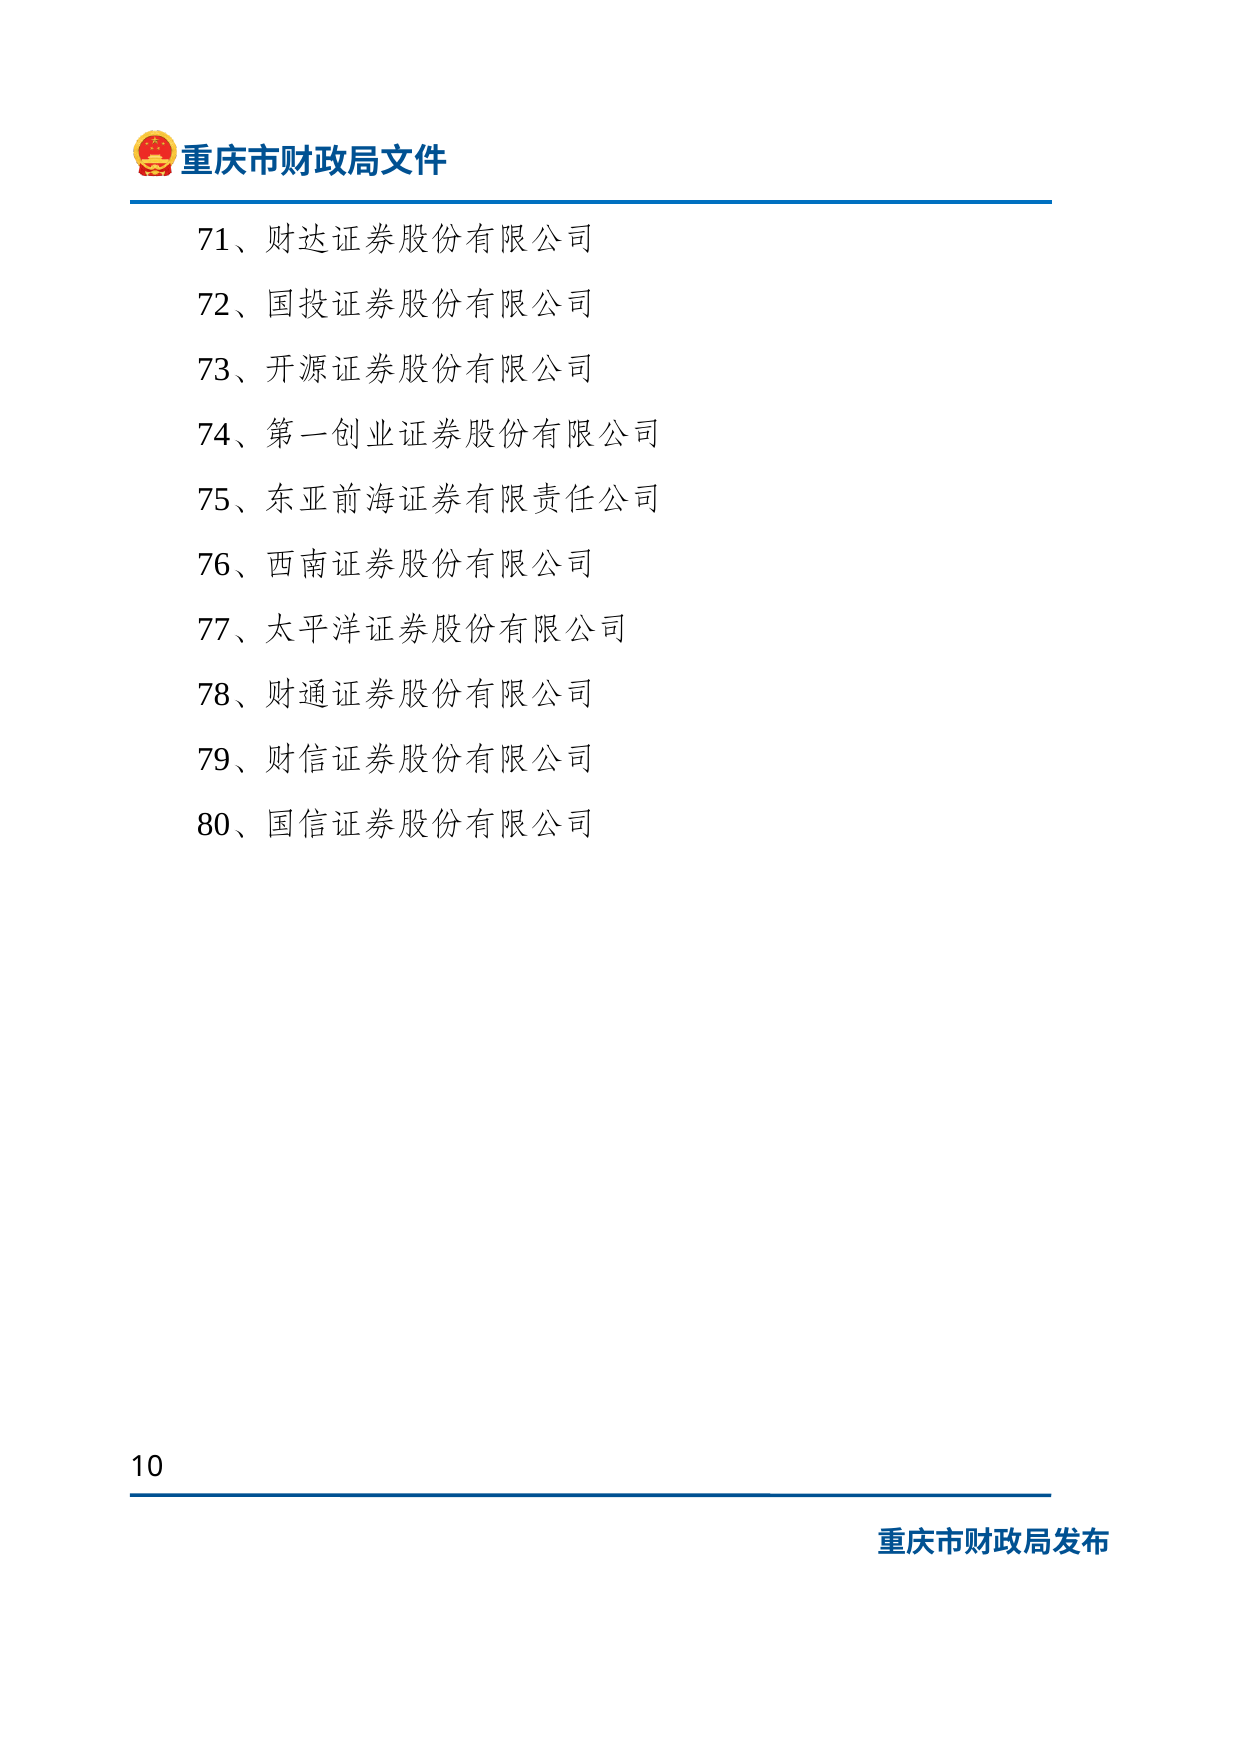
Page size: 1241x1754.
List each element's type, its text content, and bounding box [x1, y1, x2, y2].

picture [129, 129, 181, 180]
text 76、西南证券股份有限公司 [130, 532, 1110, 597]
text 71、财达证券股份有限公司 [130, 207, 1110, 272]
text 75、东亚前海证券有限责任公司 [130, 467, 1110, 532]
text 80、国信证券股份有限公司 [130, 792, 1110, 857]
text 78、财通证券股份有限公司 [130, 662, 1110, 727]
text 72、国投证券股份有限公司 [130, 272, 1110, 337]
text 74、第一创业证券股份有限公司 [130, 402, 1110, 467]
text 73、开源证券股份有限公司 [130, 337, 1110, 402]
text 77、太平洋证券股份有限公司 [130, 597, 1110, 662]
text 79、财信证券股份有限公司 [130, 727, 1110, 792]
